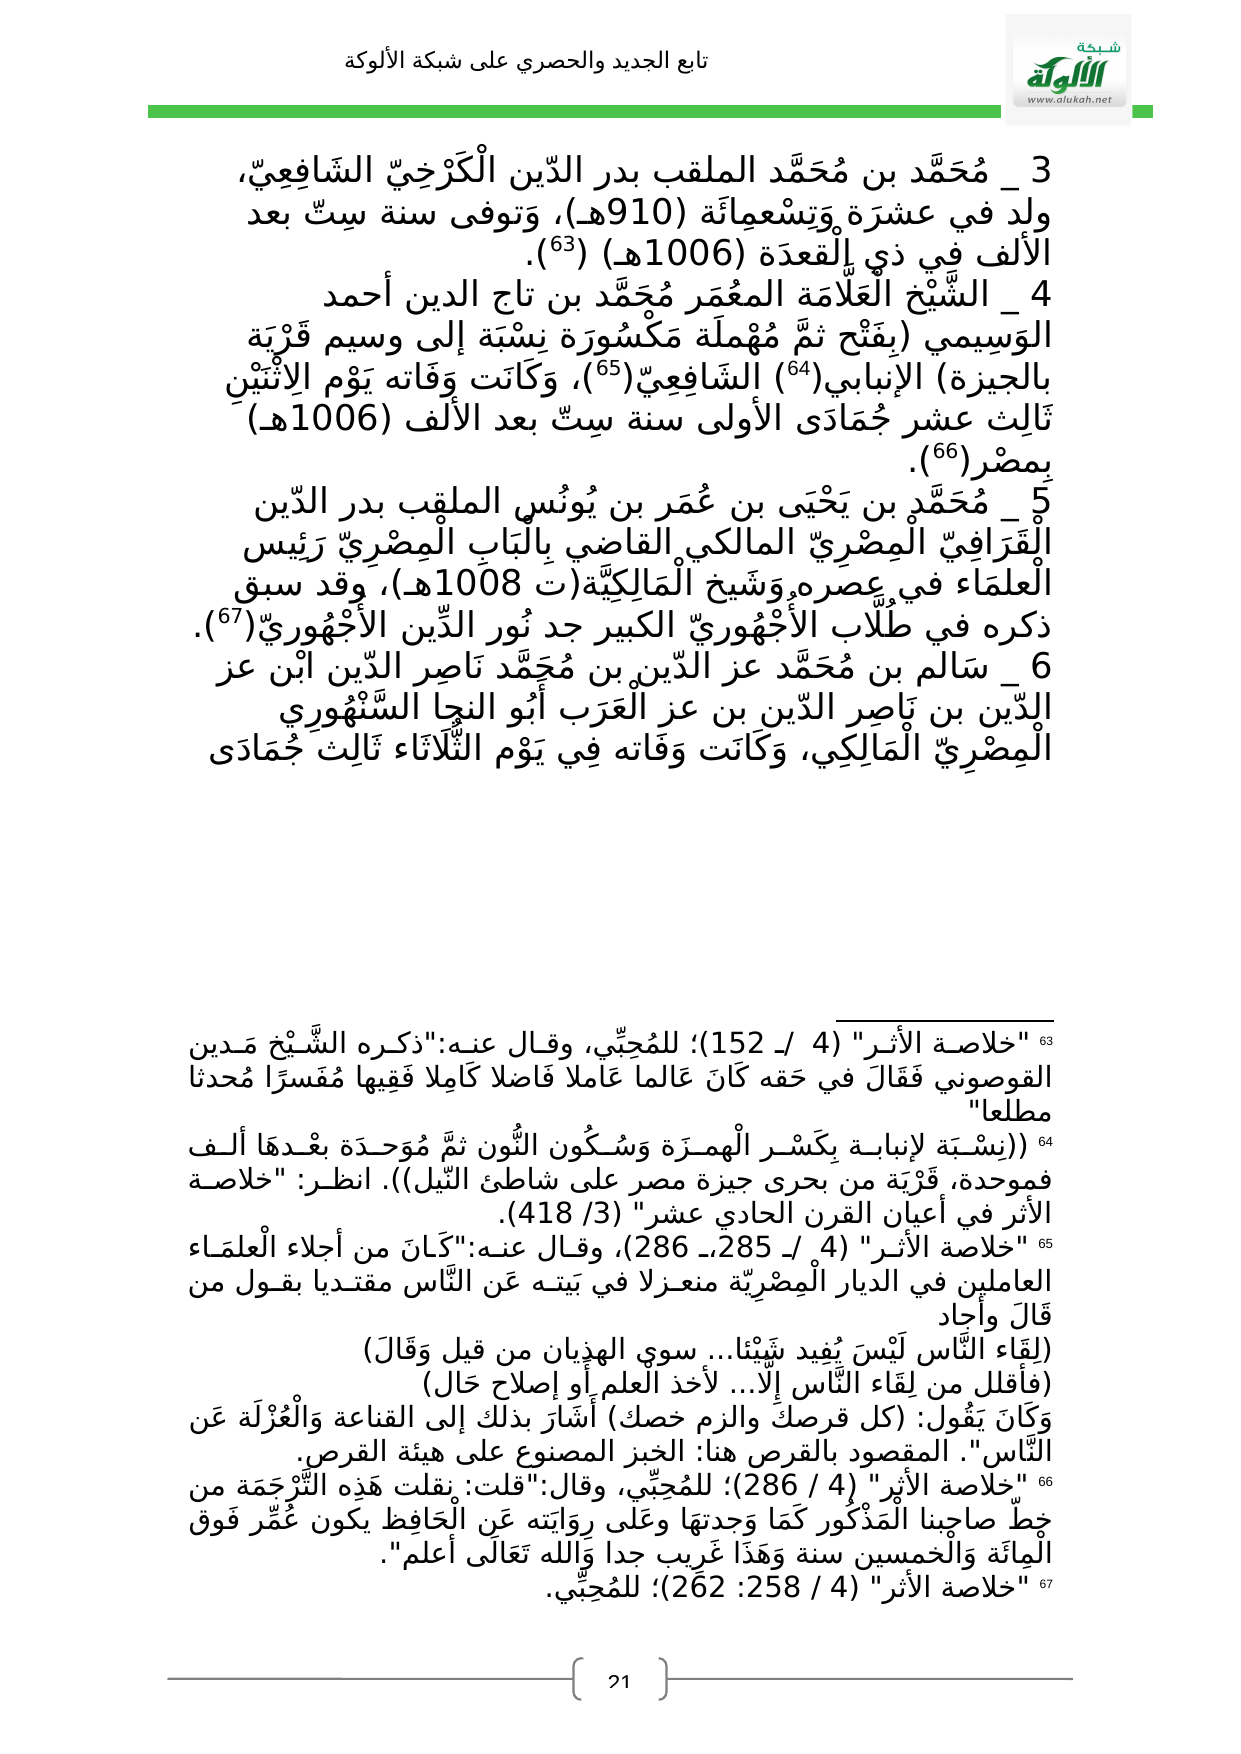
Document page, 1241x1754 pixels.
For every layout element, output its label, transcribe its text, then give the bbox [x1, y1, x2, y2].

text 3 _ مُحَمَّد بن مُحَمَّد الملقب بدر الدّين الْكَرْخِيّ الشَافِعِيّ، ولد في عشرَة وَتِسْعمِائَة (910هـ)، وَتوفى سنة سِتّ بعد الألف في ذي الْقعدَة (1006هـ) (). [187, 150, 1053, 274]
text 6 _ سَالم بن مُحَمَّد عز الدّين بن مُحَمَّد نَاصِر الدّين ابْن عز الدّين بن نَاصِر الدّين بن عز الْعَرَب أَبُو النجا السَّنْهُورِي الْمِصْرِيّ الْمَالِكِي، وَكَانَت وَفَاته فِي يَوْم الثُّلَاثَاء ثَالِث جُمَادَى الْآخِرَة سنة خمس عشرَة بعد الْألف (1015هـ) () وَدفن بمقبرة المجاورين وَبلغ من الْعُمَر نَحْو السّبْعين() [187, 645, 1053, 810]
text 4 _ الشَّيْخ الْعَلَّامَة المعُمَر مُحَمَّد بن تاج الدين أحمد الوَسِيمي (بِفَتْح ثمَّ مُهْملَة مَكْسُورَة نِسْبَة إلى وسيم قَرْيَة بالجيزة) الإنبابي() الشَافِعِيّ()، وَكَانَت وَفَاته يَوْم الِاثْنَيْنِ ثَالِث عشر جُمَادَى الأولى سنة سِتّ بعد الألف (1006هـ) بِمصْر(). [187, 274, 1053, 480]
text 5 _ مُحَمَّد بن يَحْيَى بن عُمَر بن يُونُس الملقب بدر الدّين الْقَرَافِيّ الْمِصْرِيّ المالكي القاضي بِالْبَابِ الْمِصْرِيّ رَئِيس الْعلمَاء في عصره وَشَيخ الْمَالِكِيَّة(ت 1008هـ)، وقد سبق ذكره في طُلَّاب الأُجْهُوريّ الكبير جد نُور الدِّين الأُجْهُوريّ(). [187, 480, 1053, 645]
